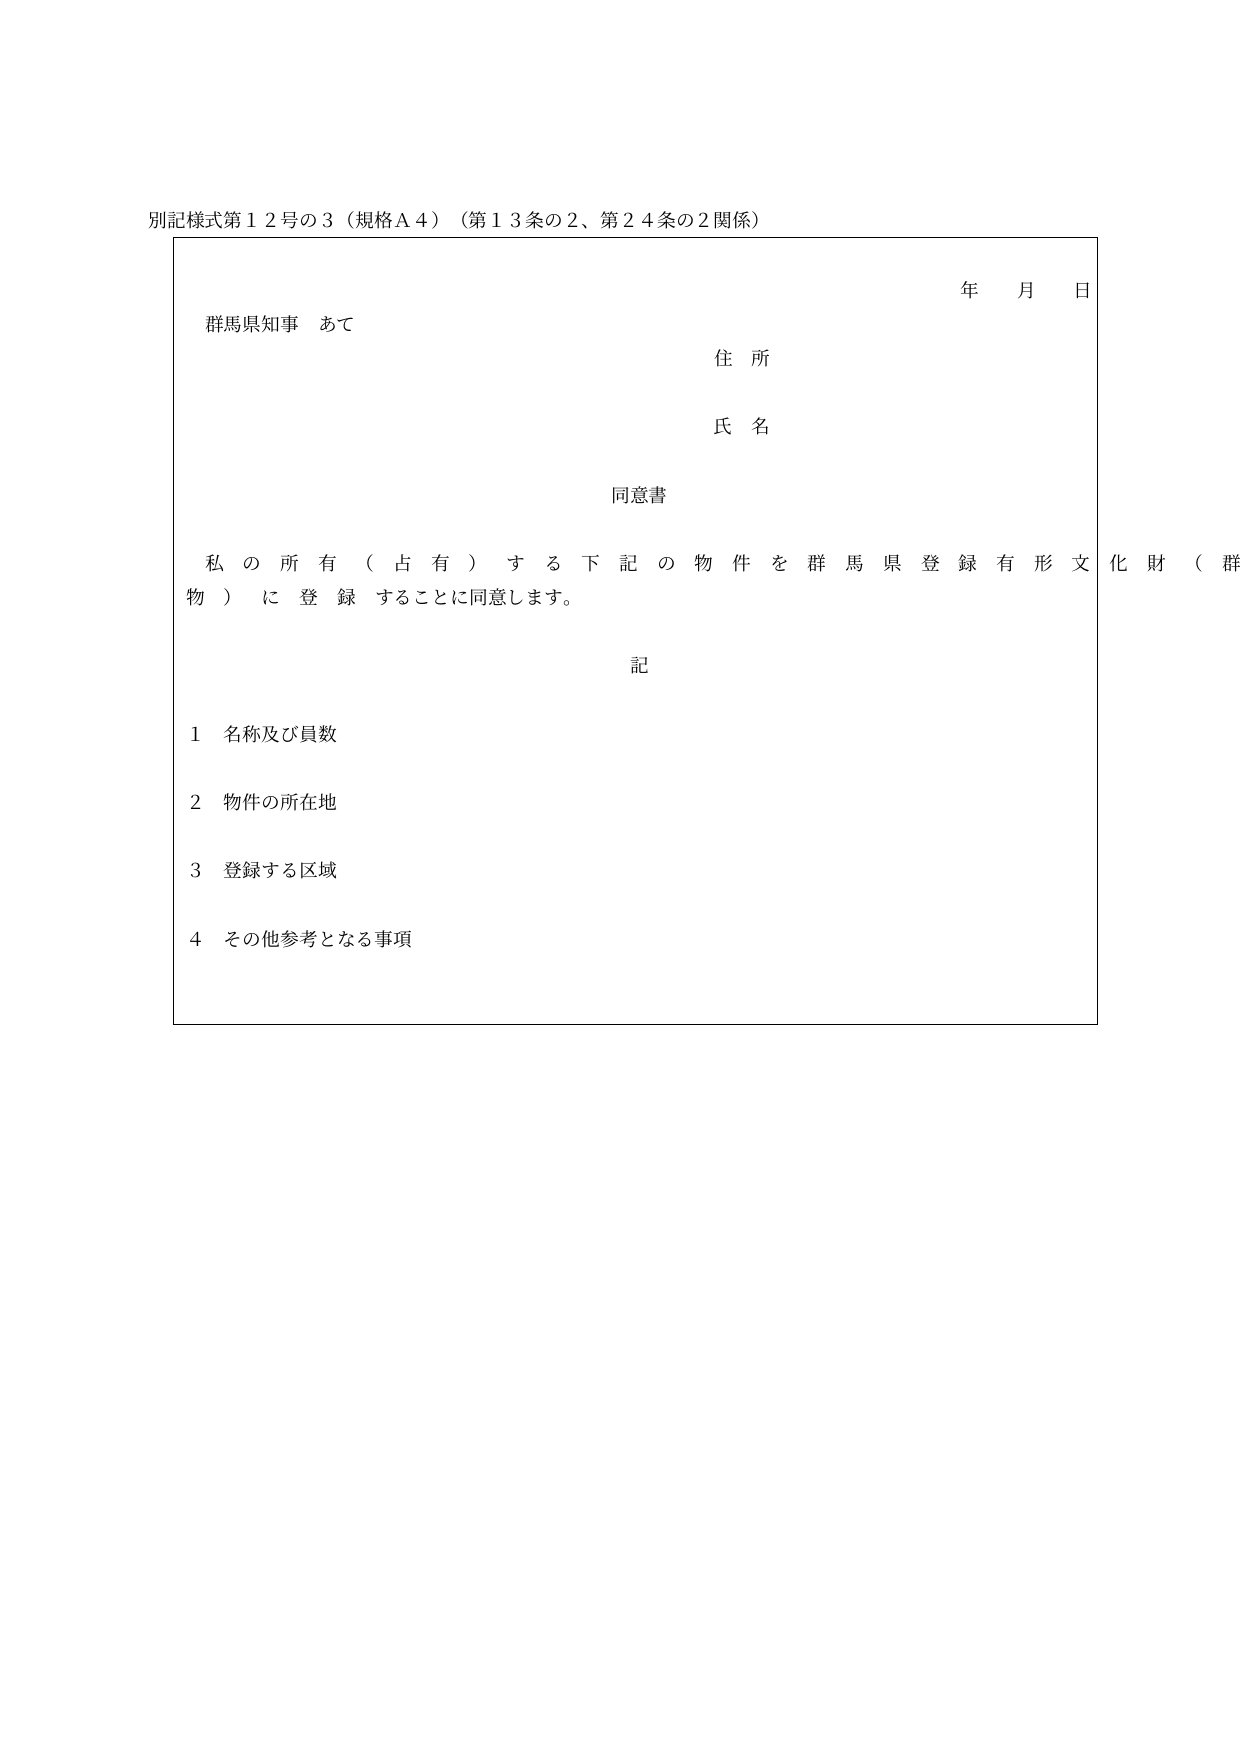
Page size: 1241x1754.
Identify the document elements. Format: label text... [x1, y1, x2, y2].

text 別記様式第１２号の３（規格Ａ４）（第１３条の２、第２４条の２関係） [148, 202, 1110, 237]
table_header 年 月 日 群馬県知事 あて 住 所 氏 名 同意書 私の所有（占有）する下記の物件を群馬県登録有形文化財（群馬県登録有形民俗文化財・群馬県登録記念物）に登録することに同意します。 記 １ 名称及び員数 ２ 物件の所在地 ３ 登録する区域 ４ その他参考となる事項 [174, 238, 1097, 1023]
